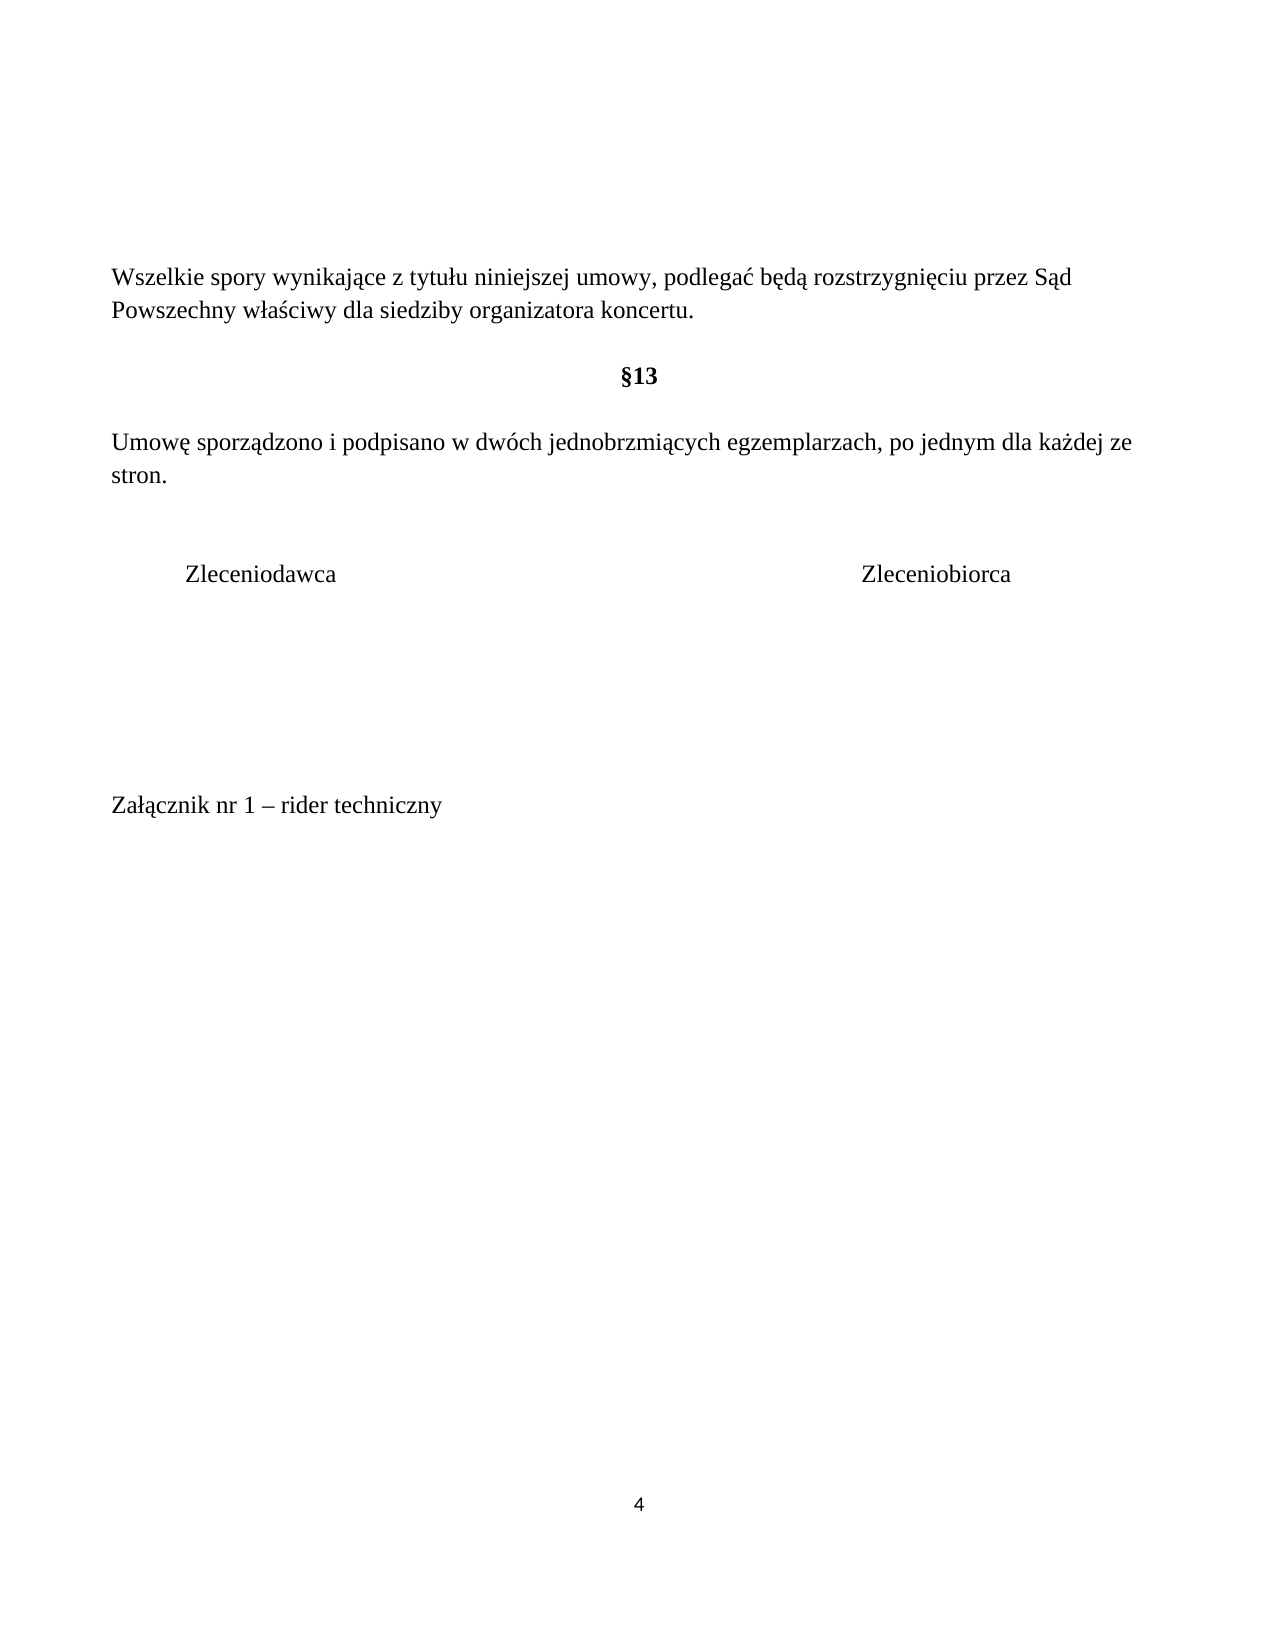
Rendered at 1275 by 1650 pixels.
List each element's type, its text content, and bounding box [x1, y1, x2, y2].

text §13 [111, 361, 1167, 389]
text Zleceniodawca Zleceniobiorca [111, 559, 1167, 588]
text Umowę sporządzono i podpisano w dwóch jednobrzmiących egzemplarzach, po jednym dla każdej ze stron. [111, 427, 1167, 489]
text Wszelkie spory wynikające z tytułu niniejszej umowy, podlegać będą rozstrzygnięciu przez Sąd Powszechny właściwy dla siedziby organizatora koncertu. [111, 262, 1167, 323]
text Załącznik nr 1 – rider techniczny [111, 790, 1167, 819]
